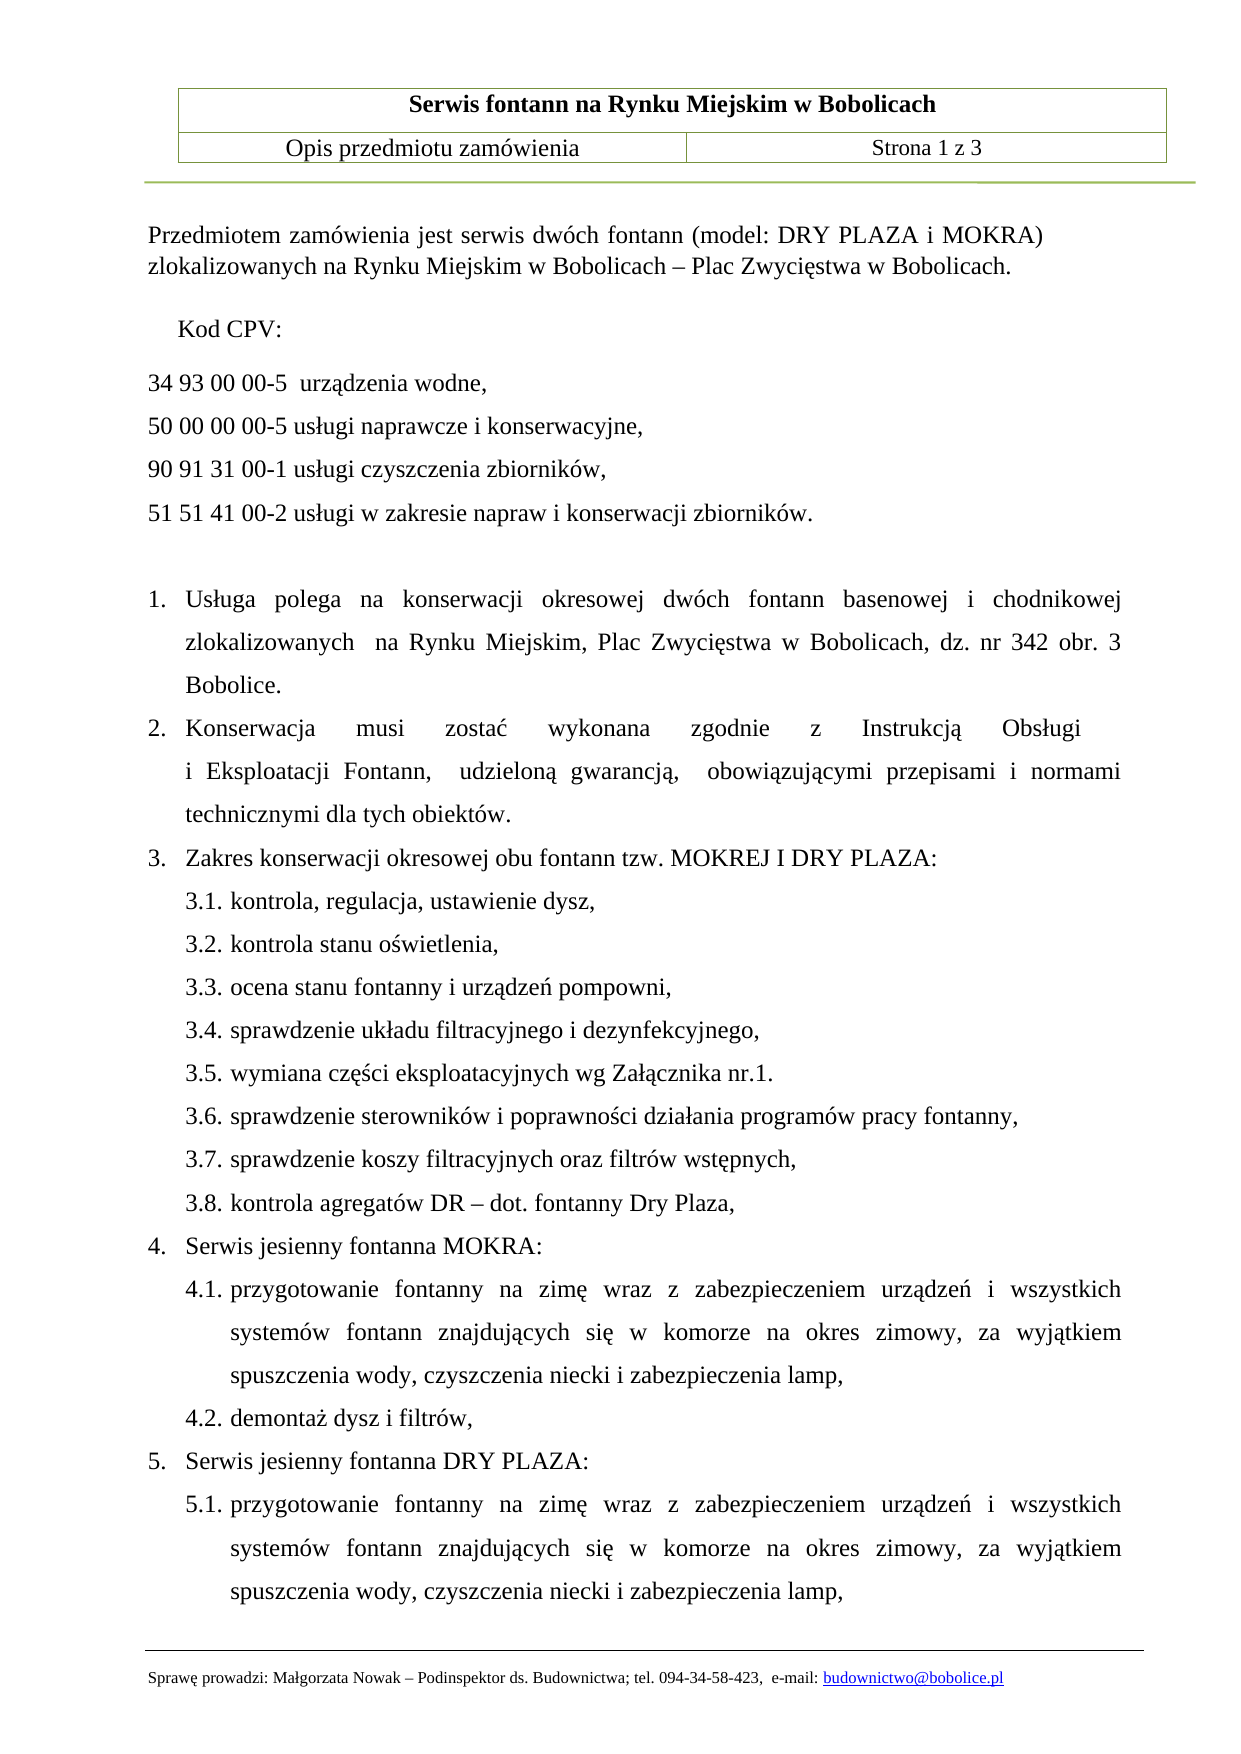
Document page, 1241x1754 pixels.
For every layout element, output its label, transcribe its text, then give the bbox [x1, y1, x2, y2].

list Zakres konserwacji okresowej obu fontann tzw. MOKREJ I DRY PLAZA: [148, 843, 1122, 871]
text 50 00 00 00-5 usługi naprawcze i konserwacyjne, [148, 411, 1122, 440]
list kontrola stanu oświetlenia, [185, 929, 1122, 958]
text 34 93 00 00-5 urządzenia wodne, [148, 368, 1122, 397]
list Kod CPV: [177, 314, 1122, 343]
list sprawdzenie układu filtracyjnego i dezynfekcyjnego, [185, 1015, 1122, 1044]
list Serwis jesienny fontanna DRY PLAZA: [148, 1446, 1122, 1475]
text 51 51 41 00-2 usługi w zakresie napraw i konserwacji zbiorników. [148, 498, 1122, 526]
list kontrola agregatów DR – dot. fontanny Dry Plaza, [185, 1188, 1122, 1216]
list Serwis jesienny fontanna MOKRA: [148, 1231, 1122, 1259]
list kontrola, regulacja, ustawienie dysz, [185, 886, 1122, 914]
list Usługa polega na konserwacji okresowej dwóch fontann basenowej i chodnikowej zlokalizowanych na Rynku Miejskim, Plac Zwycięstwa w Bobolicach, dz. nr 342 obr. 3 Bobolice. [148, 584, 1122, 699]
list Konserwacja musi zostać wykonana zgodnie z Instrukcją Obsługi i Eksploatacji Fontann, udzieloną gwarancją, obowiązującymi przepisami i normami technicznymi dla tych obiektów. [148, 713, 1122, 828]
text 90 91 31 00-1 usługi czyszczenia zbiorników, [148, 454, 1122, 483]
list sprawdzenie koszy filtracyjnych oraz filtrów wstępnych, [185, 1144, 1122, 1173]
list przygotowanie fontanny na zimę wraz z zabezpieczeniem urządzeń i wszystkich systemów fontann znajdujących się w komorze na okres zimowy, za wyjątkiem spuszczenia wody, czyszczenia niecki i zabezpieczenia lamp, [185, 1489, 1122, 1604]
list przygotowanie fontanny na zimę wraz z zabezpieczeniem urządzeń i wszystkich systemów fontann znajdujących się w komorze na okres zimowy, za wyjątkiem spuszczenia wody, czyszczenia niecki i zabezpieczenia lamp, [185, 1274, 1122, 1389]
list wymiana części eksploatacyjnych wg Załącznika nr.1. [185, 1058, 1122, 1087]
list sprawdzenie sterowników i poprawności działania programów pracy fontanny, [185, 1101, 1122, 1130]
list demontaż dysz i filtrów, [185, 1403, 1122, 1432]
list ocena stanu fontanny i urządzeń pompowni, [185, 972, 1122, 1001]
text Przedmiotem zamówienia jest serwis dwóch fontann (model: DRY PLAZA i MOKRA) zlokalizowanych na Rynku Miejskim w Bobolicach – Plac Zwycięstwa w Bobolicach. [148, 220, 1045, 280]
